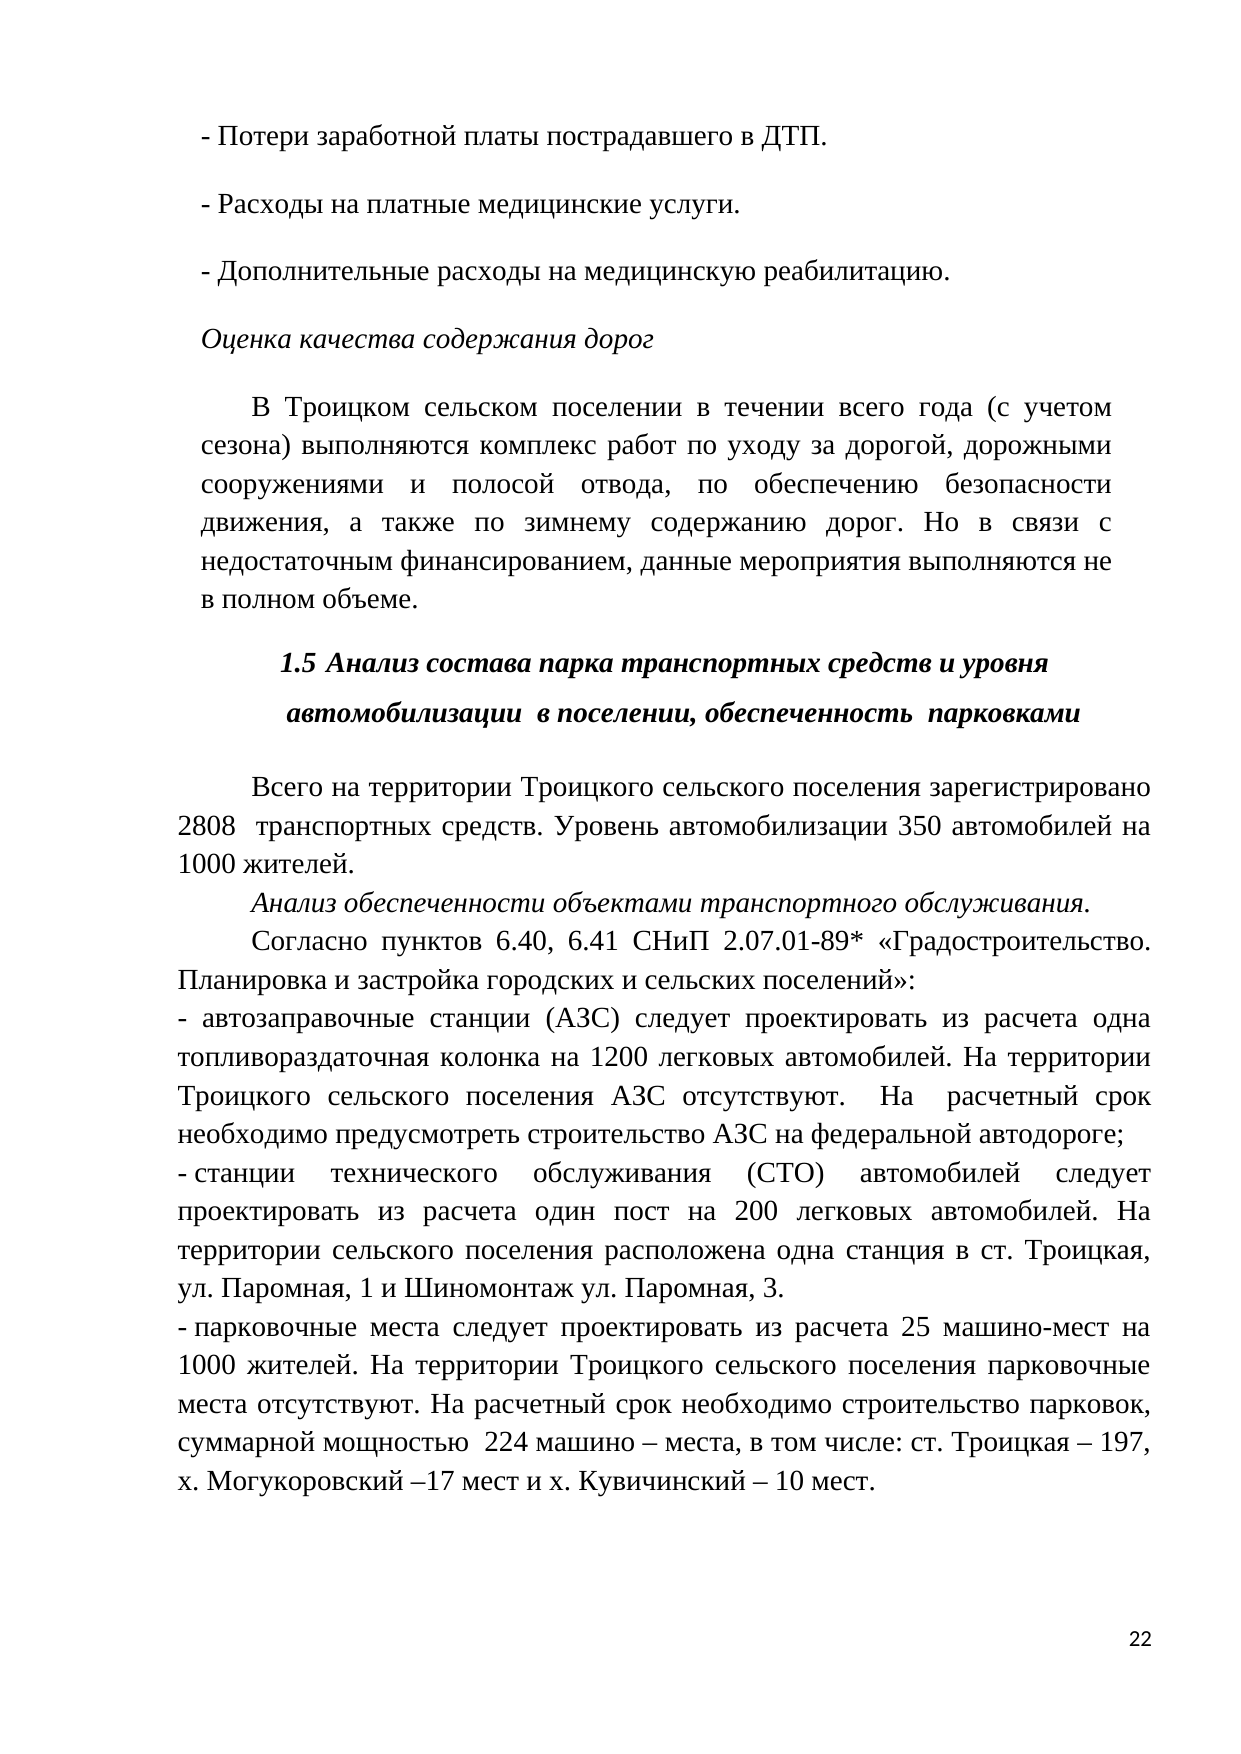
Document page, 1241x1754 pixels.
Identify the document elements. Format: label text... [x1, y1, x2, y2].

text - автозаправочные станции (АЗС) следует проектировать из расчета одна топливораздаточная колонка на 1200 легковых автомобилей. На территории Троицкого сельского поселения АЗС отсутствуют. На расчетный срок необходимо предусмотреть строительство АЗС на федеральной автодороге; [177, 1001, 1152, 1150]
text - станции технического обслуживания (СТО) автомобилей следует проектировать из расчета один пост на 200 легковых автомобилей. На территории сельского поселения расположена одна станция в ст. Троицкая, ул. Паромная, 1 и Шиномонтаж ул. Паромная, 3. [177, 1155, 1152, 1304]
text - Потери заработной платы пострадавшего в ДТП. [201, 118, 1113, 152]
text Оценка качества содержания дорог [201, 321, 1113, 355]
text В Троицком сельском поселении в течении всего года (с учетом сезона) выполняются комплекс работ по уходу за дорогой, дорожными сооружениями и полосой отвода, по обеспечению безопасности движения, а также по зимнему содержанию дорог. Но в связи с недостаточным финансированием, данные мероприятия выполняются не в полном объеме. [201, 389, 1113, 615]
text - Расходы на платные медицинские услуги. [201, 186, 1113, 219]
text Согласно пунктов 6.40, 6.41 СНиП 2.07.01-89* «Градостроительство. Планировка и застройка городских и сельских поселений»: [177, 923, 1152, 996]
text Всего на территории Троицкого сельского поселения зарегистрировано 2808 транспортных средств. Уровень автомобилизации 350 автомобилей на 1000 жителей. [177, 769, 1152, 880]
text - парковочные места следует проектировать из расчета 25 машино-мест на 1000 жителей. На территории Троицкого сельского поселения парковочные места отсутствуют. На расчетный срок необходимо строительство парковок, суммарной мощностью 224 машино – места, в том числе: ст. Троицкая – 197, х. Могукоровский –17 мест и х. Кувичинский – 10 мест. [177, 1309, 1152, 1497]
text Анализ обеспеченности объектами транспортного обслуживания. [177, 885, 1152, 918]
text - Дополнительные расходы на медицинскую реабилитацию. [201, 253, 1113, 287]
list Анализ состава парка транспортных средств и уровня автомобилизации в поселении, обеспеченность парковками [177, 645, 1152, 729]
